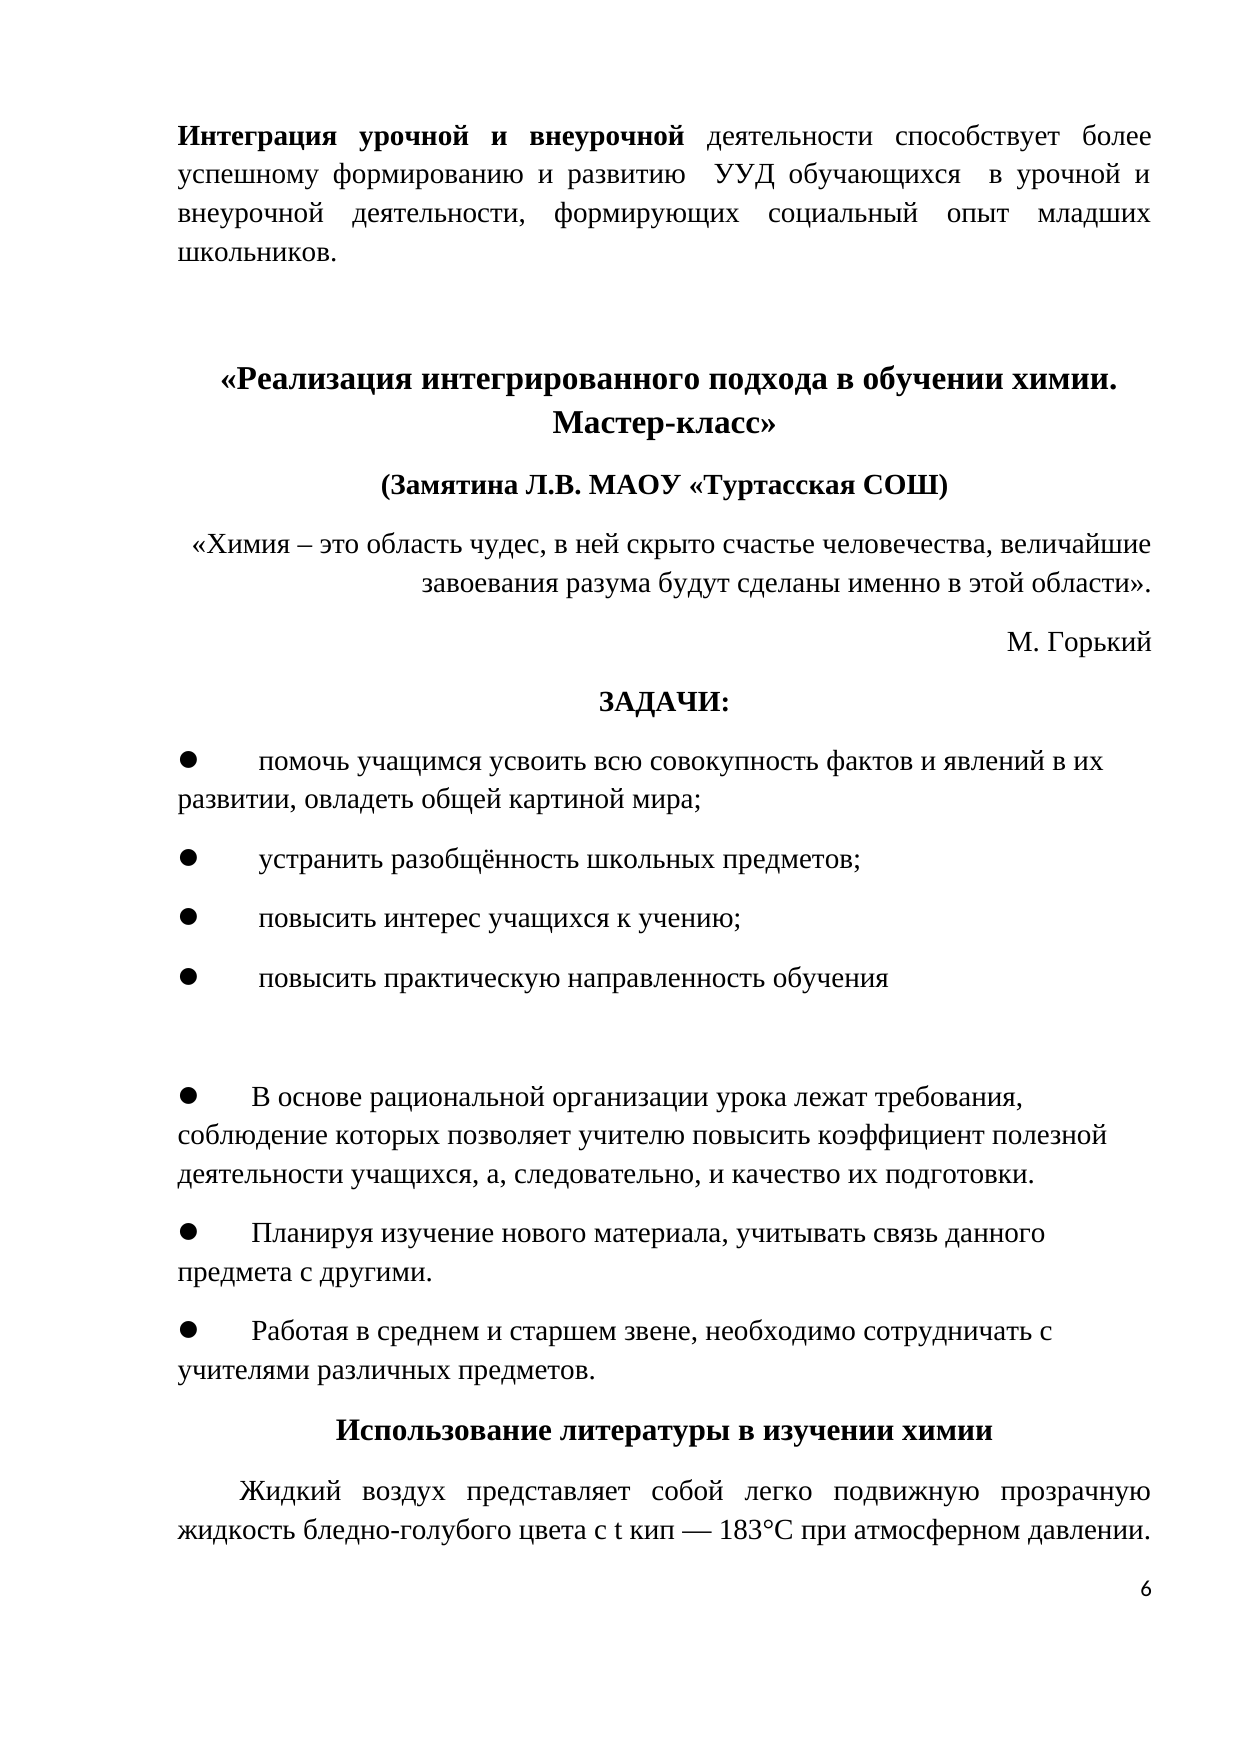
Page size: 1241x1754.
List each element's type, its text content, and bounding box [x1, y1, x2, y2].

list Работая в среднем и старшем звене, необходимо сотрудничать с учителями различных предметов. [177, 1313, 1152, 1386]
text «Химия – это область чудес, в ней скрыто счастье человечества, величайшие завоевания разума будут сделаны именно в этой области». [177, 526, 1152, 598]
text ЗАДАЧИ: [177, 684, 1152, 717]
list Планируя изучение нового материала, учитывать связь данного предмета с другими. [177, 1215, 1152, 1288]
list В основе рациональной организации урока лежат требования, соблюдение которых позволяет учителю повысить коэффициент полезной деятельности учащихся, а, следовательно, и качество их подготовки. [177, 1079, 1152, 1189]
text Использование литературы в изучении химии [177, 1411, 1152, 1447]
text «Реализация интегрированного подхода в обучении химии. Мастер-класс» [177, 358, 1152, 440]
list ​ повысить интерес учащихся к учению; [177, 901, 1152, 934]
list ​ помочь учащимся усвоить всю совокупность фактов и явлений в их развитии, овладеть общей картиной мира; [177, 743, 1152, 815]
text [177, 1473, 1152, 1546]
text (Замятина Л.В. МАОУ «Туртасская СОШ) [177, 467, 1152, 501]
list ​ повысить практическую направленность обучения [177, 960, 1152, 994]
list ​ устранить разобщённость школьных предметов; [177, 841, 1152, 875]
text М. Горький [177, 624, 1152, 658]
